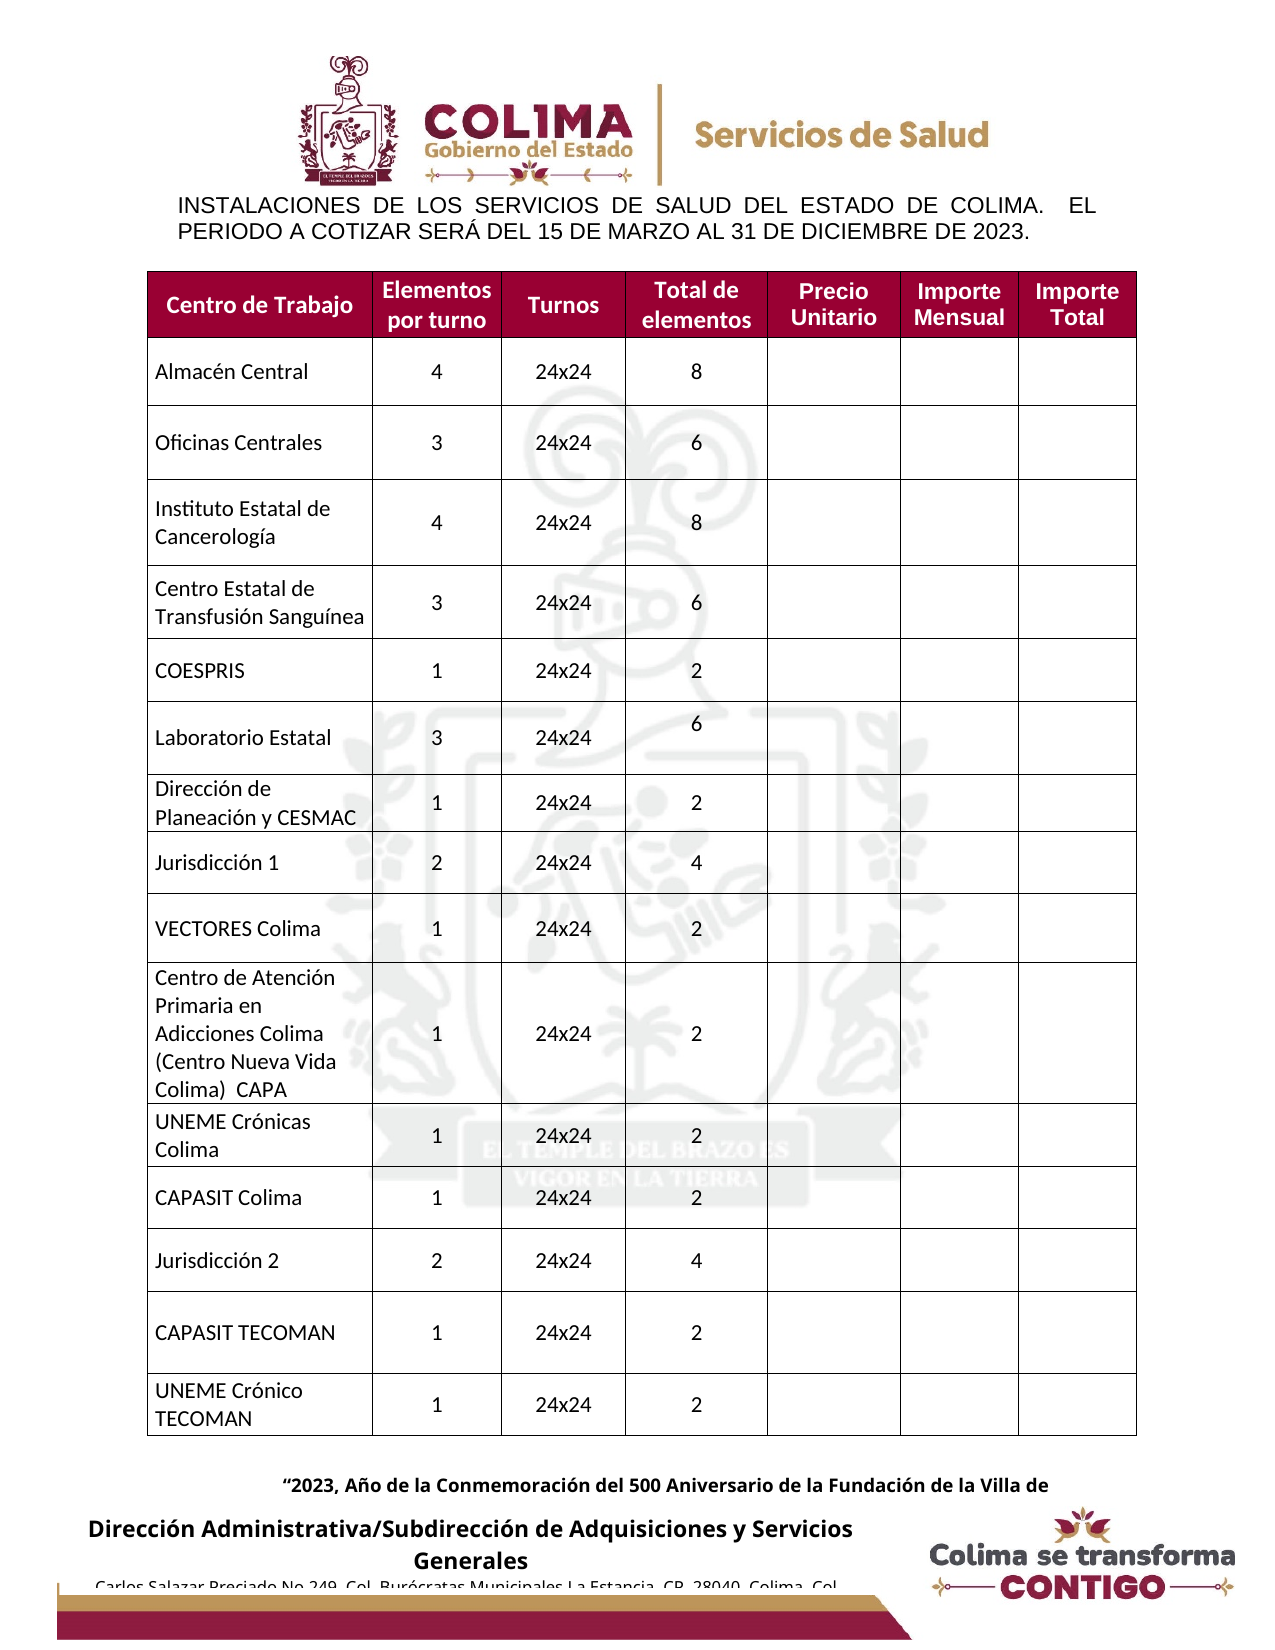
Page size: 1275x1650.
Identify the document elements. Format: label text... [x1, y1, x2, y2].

table_cell 24x24 [502, 832, 625, 893]
table_cell 1 [373, 1292, 501, 1372]
table_cell [768, 480, 900, 565]
table_cell [901, 963, 1018, 1103]
table_cell 3 [373, 702, 501, 773]
table_cell 24x24 [502, 338, 625, 405]
table_cell 2 [373, 832, 501, 893]
table_cell [901, 480, 1018, 565]
table_cell 24x24 [502, 963, 625, 1103]
table_cell 24x24 [502, 1374, 625, 1435]
table_cell Jurisdicción 2 [148, 1229, 372, 1291]
table_cell [768, 1374, 900, 1435]
table_cell 24x24 [502, 894, 625, 962]
table_cell 2 [626, 639, 767, 701]
table_cell 24x24 [502, 1104, 625, 1166]
table_cell [1019, 566, 1136, 638]
table_cell [768, 832, 900, 893]
table_cell Instituto Estatal de Cancerología [148, 480, 372, 565]
table_cell [1019, 1104, 1136, 1166]
table_cell 2 [626, 1104, 767, 1166]
table_cell [1019, 406, 1136, 478]
table_cell 24x24 [502, 566, 625, 638]
table_cell 3 [373, 406, 501, 478]
table_cell CAPASIT TECOMAN [148, 1292, 372, 1372]
table_cell 1 [373, 894, 501, 962]
table_cell 1 [373, 639, 501, 701]
table_cell 4 [373, 338, 501, 405]
table_cell Centro Estatal de Transfusión Sanguínea [148, 566, 372, 638]
table_cell [901, 338, 1018, 405]
table_cell 24x24 [502, 480, 625, 565]
table_cell Almacén Central [148, 338, 372, 405]
table_cell 2 [626, 1167, 767, 1228]
table_cell [901, 832, 1018, 893]
table_header Centro de Trabajo [148, 272, 372, 337]
table_cell [1019, 1374, 1136, 1435]
table_cell Laboratorio Estatal [148, 702, 372, 773]
table_header Total de elementos [626, 272, 767, 337]
table_cell 4 [626, 1229, 767, 1291]
table_cell [1019, 338, 1136, 405]
table_cell [901, 1292, 1018, 1372]
table_cell [768, 338, 900, 405]
table_cell [1019, 1167, 1136, 1228]
table_cell [1019, 894, 1136, 962]
table_cell [901, 566, 1018, 638]
table_cell 1 [373, 1374, 501, 1435]
picture [54, 0, 1221, 1222]
table_cell 2 [626, 1374, 767, 1435]
table_cell 2 [373, 1229, 501, 1291]
table_cell 4 [373, 480, 501, 565]
table_cell 2 [626, 1292, 767, 1372]
table_cell Oficinas Centrales [148, 406, 372, 478]
table_header Importe Mensual [901, 272, 1018, 337]
table_cell [901, 702, 1018, 773]
table_cell [901, 1374, 1018, 1435]
table_cell [1019, 963, 1136, 1103]
table_cell [1019, 639, 1136, 701]
table_cell [1019, 832, 1136, 893]
table_cell [768, 566, 900, 638]
table_cell 24x24 [502, 702, 625, 773]
table_cell 2 [626, 963, 767, 1103]
table_cell [1019, 775, 1136, 831]
table_cell Dirección de Planeación y CESMAC [148, 775, 372, 831]
table_cell Jurisdicción 1 [148, 832, 372, 893]
table_cell 24x24 [502, 775, 625, 831]
table_cell UNEME Crónicas Colima [148, 1104, 372, 1166]
table_cell [901, 1167, 1018, 1228]
table_cell 6 [626, 702, 767, 773]
table_cell 24x24 [502, 1167, 625, 1228]
table_cell [901, 894, 1018, 962]
table_cell 8 [626, 338, 767, 405]
table_header Turnos [502, 272, 625, 337]
table_cell [768, 702, 900, 773]
table_cell 24x24 [502, 406, 625, 478]
table_cell 24x24 [502, 1229, 625, 1291]
table_cell 6 [626, 406, 767, 478]
table_cell 24x24 [502, 639, 625, 701]
table_cell [768, 894, 900, 962]
table_cell 1 [373, 1167, 501, 1228]
table_cell [901, 1104, 1018, 1166]
table_cell COESPRIS [148, 639, 372, 701]
table_cell [1019, 702, 1136, 773]
table_cell [901, 1229, 1018, 1291]
table_cell 1 [373, 963, 501, 1103]
table_cell 1 [373, 1104, 501, 1166]
table_cell [901, 406, 1018, 478]
table_header Elementos por turno [373, 272, 501, 337]
table_cell [901, 639, 1018, 701]
table_cell 2 [626, 775, 767, 831]
table_cell [768, 1104, 900, 1166]
table_cell [1019, 1229, 1136, 1291]
table_cell CAPASIT Colima [148, 1167, 372, 1228]
table_header Precio Unitario [768, 272, 900, 337]
table_cell 24x24 [502, 1292, 625, 1372]
table_cell 1 [373, 775, 501, 831]
table_cell [768, 775, 900, 831]
table_cell [768, 639, 900, 701]
table_header Importe Total [1019, 272, 1136, 337]
table_cell [1019, 480, 1136, 565]
table_cell [1019, 1292, 1136, 1372]
table_cell 2 [626, 894, 767, 962]
table_cell 4 [626, 832, 767, 893]
table_cell [768, 1229, 900, 1291]
table_cell 8 [626, 480, 767, 565]
table_cell [768, 963, 900, 1103]
table_cell [768, 1292, 900, 1372]
picture [57, 1506, 1235, 1640]
table_cell UNEME Crónico TECOMAN [148, 1374, 372, 1435]
table_cell [768, 1167, 900, 1228]
table_cell [768, 406, 900, 478]
table_cell [901, 775, 1018, 831]
table_cell Centro de Atención Primaria en Adicciones Colima (Centro Nueva Vida Colima) CAPA [148, 963, 372, 1103]
table_cell 6 [626, 566, 767, 638]
table_cell VECTORES Colima [148, 894, 372, 962]
table_cell 3 [373, 566, 501, 638]
